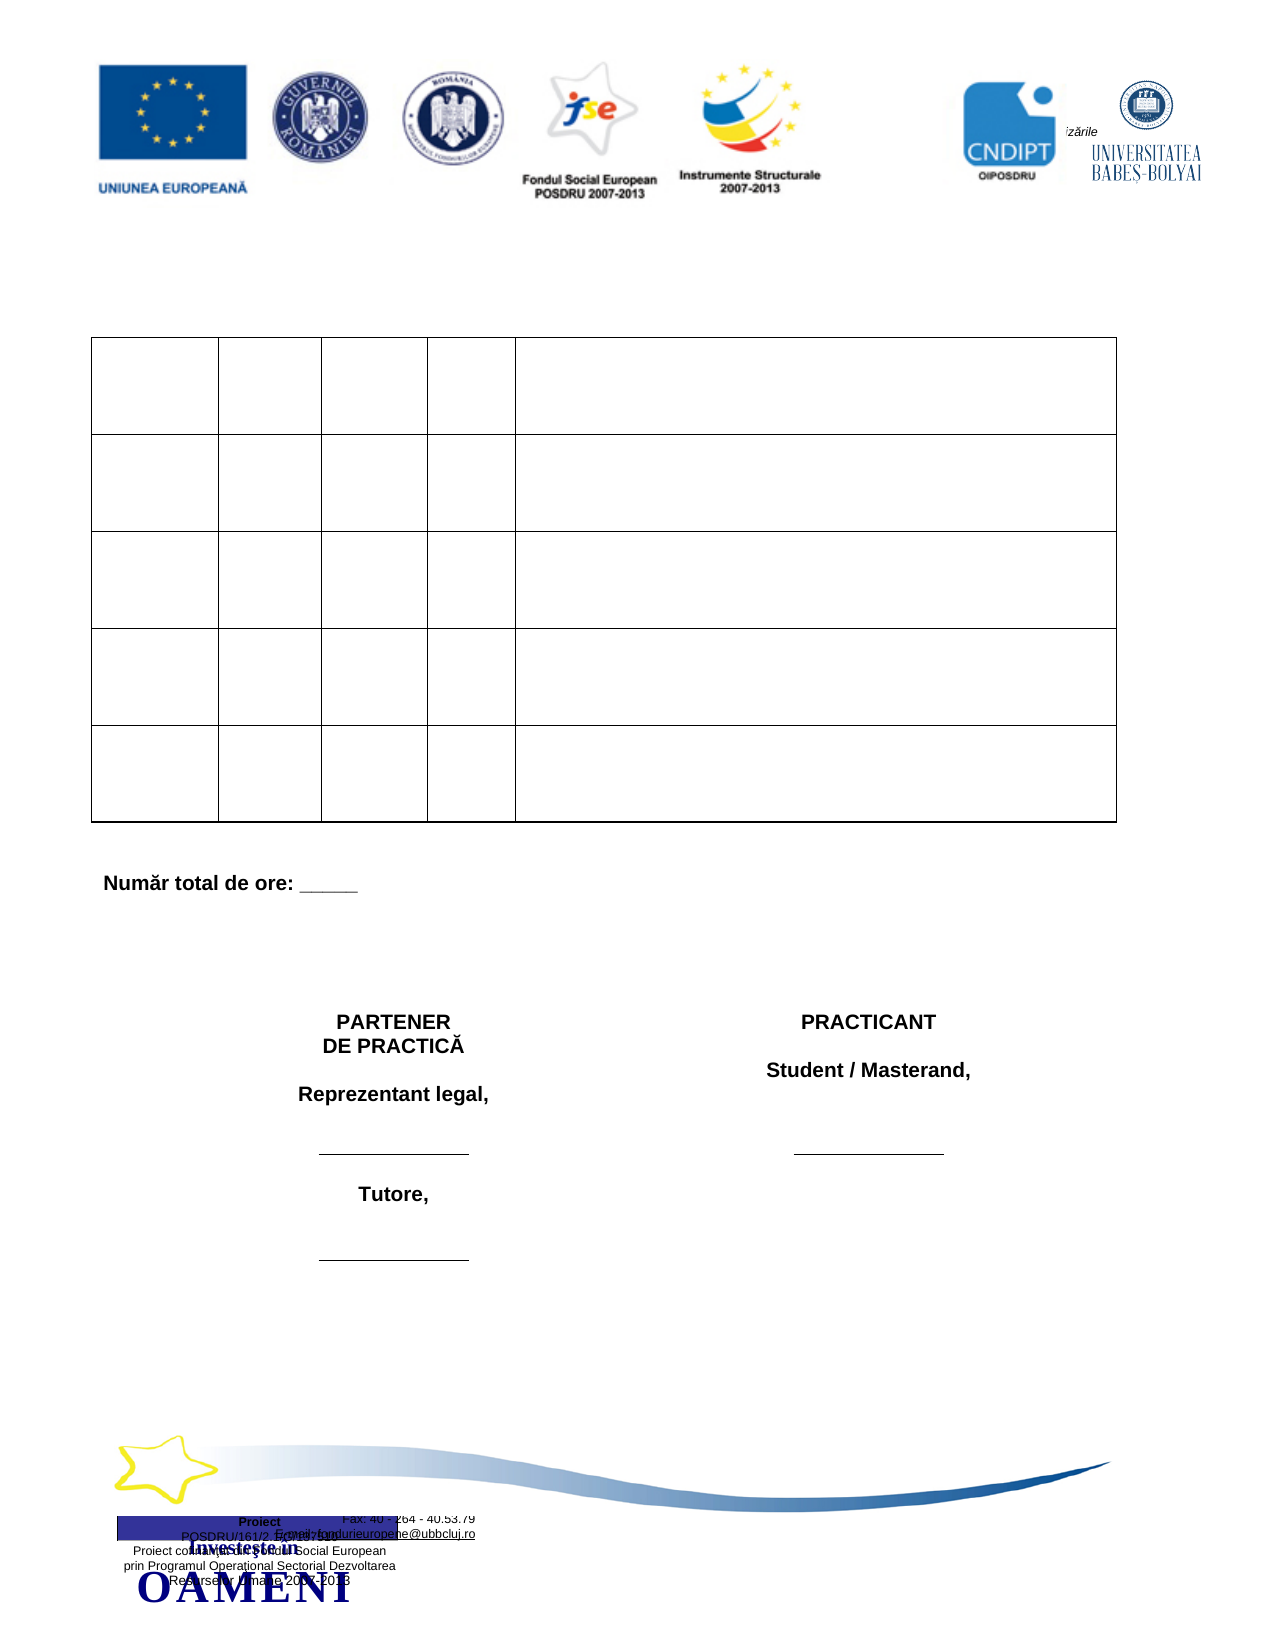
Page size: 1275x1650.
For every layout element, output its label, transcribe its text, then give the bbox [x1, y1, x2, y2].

table_cell [428, 629, 515, 724]
table_cell [219, 435, 321, 531]
table_cell [92, 532, 218, 628]
table_cell [92, 726, 218, 821]
table_cell [92, 338, 218, 434]
table_cell [322, 338, 427, 434]
table_cell [516, 726, 1116, 821]
text Număr total de ore: _____ [103, 870, 1127, 894]
table_cell [516, 338, 1116, 434]
table_cell [516, 532, 1116, 628]
table_cell [428, 726, 515, 821]
table_cell [219, 338, 321, 434]
table_cell [219, 726, 321, 821]
table_cell [428, 338, 515, 434]
table_cell [322, 532, 427, 628]
table_cell [516, 435, 1116, 531]
table_cell [322, 435, 427, 531]
picture [1092, 80, 1201, 184]
table_cell [219, 629, 321, 724]
table_cell [322, 726, 427, 821]
table_cell [428, 435, 515, 531]
table_cell [92, 435, 218, 531]
picture [113, 1432, 1117, 1516]
table_cell [428, 532, 515, 628]
table_cell [219, 532, 321, 628]
picture [93, 59, 1067, 208]
table_cell [92, 629, 218, 724]
table_cell [516, 629, 1116, 724]
table_cell [322, 629, 427, 724]
